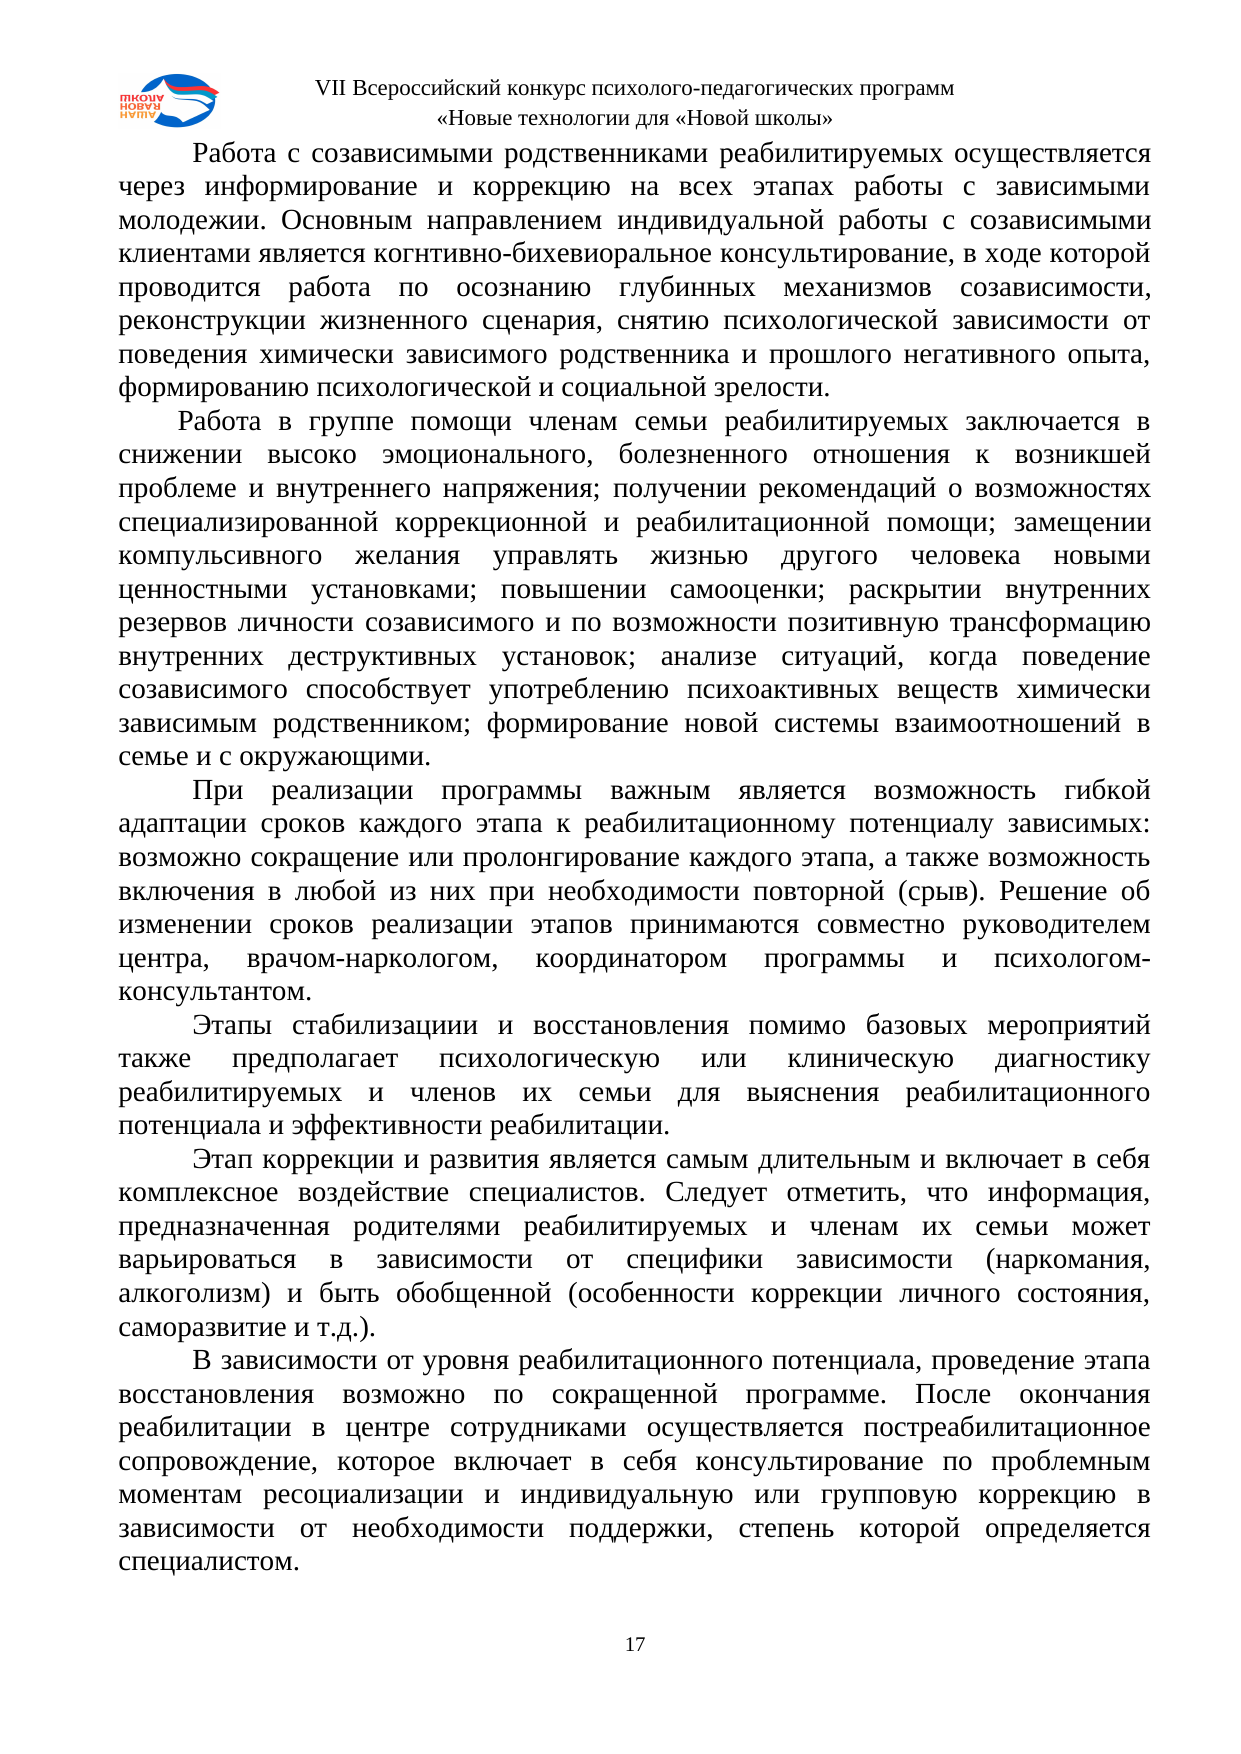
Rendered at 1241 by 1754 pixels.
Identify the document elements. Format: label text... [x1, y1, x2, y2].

text Этапы стабилизациии и восстановления помимо базовых мероприятий также предполагает психологическую или клиническую диагностику реабилитируемых и членов их семьи для выяснения реабилитационного потенциала и эффективности реабилитации. [118, 1007, 1152, 1141]
text В зависимости от уровня реабилитационного потенциала, проведение этапа восстановления возможно по сокращенной программе. После окончания реабилитации в центре сотрудниками осуществляется постреабилитационное сопровождение, которое включает в себя консультирование по проблемным моментам ресоциализации и индивидуальную или групповую коррекцию в зависимости от необходимости поддержки, степень которой определяется специалистом. [118, 1342, 1152, 1577]
text При реализации программы важным является возможность гибкой адаптации сроков каждого этапа к реабилитационному потенциалу зависимых: возможно сокращение или пролонгирование каждого этапа, а также возможность включения в любой из них при необходимости повторной (срыв). Решение об изменении сроков реализации этапов принимаются совместно руководителем центра, врачом-наркологом, координатором программы и психологом-консультантом. [118, 772, 1152, 1007]
text Работа в группе помощи членам семьи реабилитируемых заключается в снижении высоко эмоционального, болезненного отношения к возникшей проблеме и внутреннего напряжения; получении рекомендаций о возможностях специализированной коррекционной и реабилитационной помощи; замещении компульсивного желания управлять жизнью другого человека новыми ценностными установками; повышении самооценки; раскрытии внутренних резервов личности созависимого и по возможности позитивную трансформацию внутренних деструктивных установок; анализе ситуаций, когда поведение созависимого способствует употреблению психоактивных веществ химически зависимым родственником; формирование новой системы взаимоотношений в семье и с окружающими. [118, 403, 1152, 772]
text Этап коррекции и развития является самым длительным и включает в себя комплексное воздействие специалистов. Следует отметить, что информация, предназначенная родителями реабилитируемых и членам их семьи может варьироваться в зависимости от специфики зависимости (наркомания, алкоголизм) и быть обобщенной (особенности коррекции личного состояния, саморазвитие и т.д.). [118, 1141, 1152, 1342]
picture [118, 73, 221, 129]
text Работа с созависимыми родственниками реабилитируемых осуществляется через информирование и коррекцию на всех этапах работы с зависимыми молодежии. Основным направлением индивидуальной работы с созависимыми клиентами является когнтивно-бихевиоральное консультирование, в ходе которой проводится работа по осознанию глубинных механизмов созависимости, реконструкции жизненного сценария, снятию психологической зависимости от поведения химически зависимого родственника и прошлого негативного опыта, формированию психологической и социальной зрелости. [118, 135, 1152, 403]
